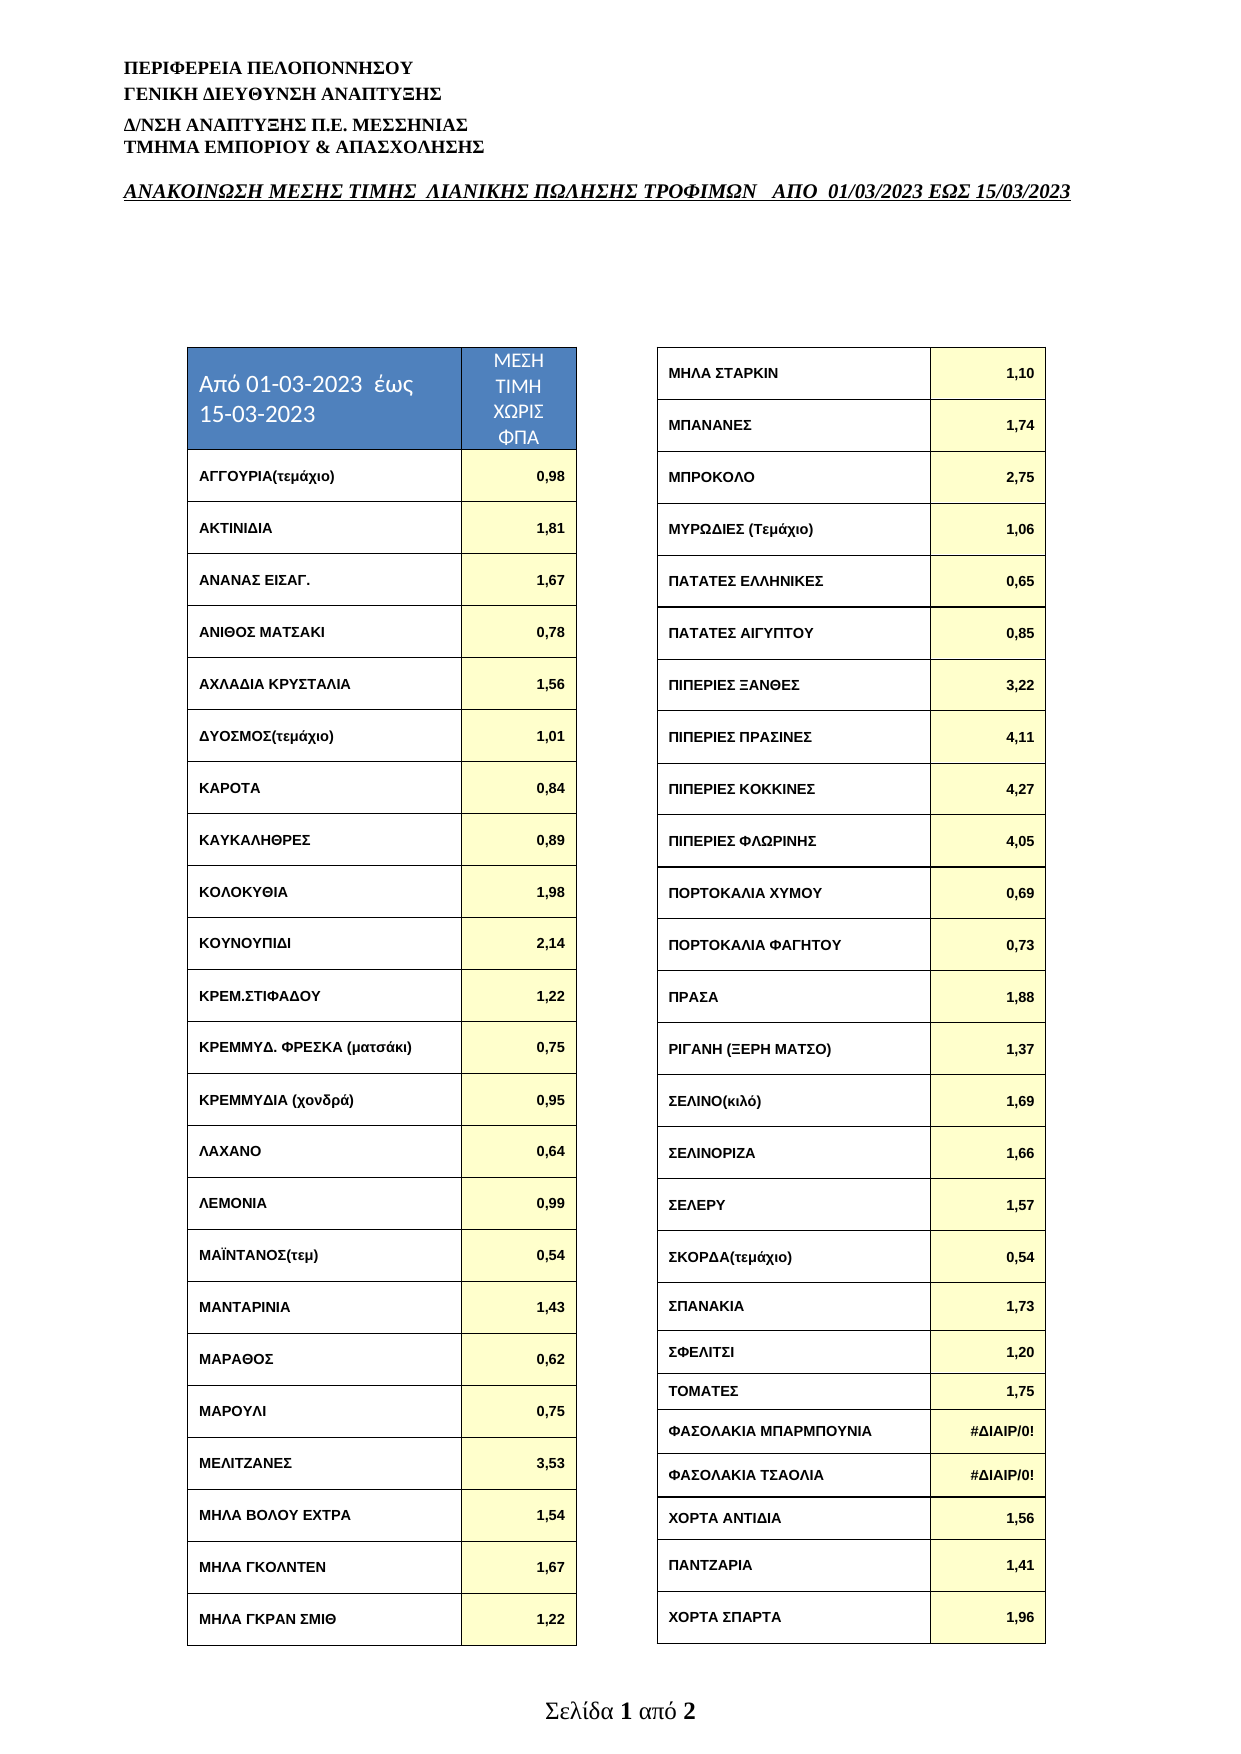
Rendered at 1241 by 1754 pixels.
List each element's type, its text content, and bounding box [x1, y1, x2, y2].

table_cell 1,81 [462, 502, 576, 553]
table_cell ΚΡΕΜ.ΣΤΙΦΑΔΟΥ [188, 970, 461, 1021]
table_cell ΧΟΡΤΑ ΣΠΑΡΤΑ [658, 1592, 930, 1643]
table_cell 1,88 [931, 971, 1045, 1022]
table_cell ΓΕΝΙΚΗ ΔΙΕΥΘΥΝΣΗ ΑΝΑΠΤΥΞΗΣ [113, 78, 1132, 105]
table_cell 0,73 [931, 919, 1045, 970]
table_cell ΣΠΑΝΑΚΙΑ [658, 1283, 930, 1330]
table_cell ΤΟΜΑΤΕΣ [658, 1374, 930, 1409]
table_cell ΜΗΛΑ ΓΚΟΛΝΤΕΝ [188, 1542, 461, 1593]
table_cell 3,22 [931, 660, 1045, 710]
table_cell ΚΡΕΜΜΥΔΙΑ (χονδρά) [188, 1074, 461, 1125]
table_cell 0,98 [462, 450, 576, 501]
table_cell 1,22 [462, 1594, 576, 1645]
table_cell 1,66 [931, 1127, 1045, 1178]
table_header ΜΕΣΗ ΤΙΜΗ ΧΩΡΙΣ ΦΠΑ [462, 348, 576, 449]
table_cell ΠΙΠΕΡΙΕΣ ΞΑΝΘΕΣ [658, 660, 930, 710]
table_cell ΜΑΪΝΤΑΝΟΣ(τεμ) [188, 1230, 461, 1281]
table_cell ΣΕΛΙΝΟΡΙΖΑ [658, 1127, 930, 1178]
table_cell ΚΡΕΜΜΥΔ. ΦΡΕΣΚΑ (ματσάκι) [188, 1022, 461, 1073]
table_cell 1,74 [931, 400, 1045, 451]
table_cell 1,06 [931, 504, 1045, 554]
table_cell ΚΟΥΝΟΥΠΙΔΙ [188, 918, 461, 969]
table_cell ΧΟΡΤΑ ΑΝΤΙΔΙΑ [658, 1498, 930, 1539]
table_cell ΜΗΛΑ ΓΚΡΑΝ ΣΜΙΘ [188, 1594, 461, 1645]
table_cell 1,01 [462, 710, 576, 761]
table_cell #ΔΙΑΙΡ/0! [931, 1454, 1045, 1496]
table_cell ΜΑΝΤΑΡΙΝΙΑ [188, 1282, 461, 1333]
table_cell 1,54 [462, 1490, 576, 1541]
table_cell 2,14 [462, 918, 576, 969]
table_cell 1,67 [462, 554, 576, 605]
table_cell 0,65 [931, 556, 1045, 606]
table_cell 0,75 [462, 1386, 576, 1437]
table_cell ΣΕΛΙΝΟ(κιλό) [658, 1075, 930, 1126]
table_header ΠΕΡΙΦΕΡΕΙΑ ΠΕΛΟΠΟΝΝΗΣΟΥ [113, 38, 1132, 78]
table_cell ΑΚΤΙΝΙΔΙΑ [188, 502, 461, 553]
table_cell 1,20 [931, 1331, 1045, 1372]
table_cell 1,10 [931, 348, 1045, 398]
table_cell ΜΠΡΟΚΟΛΟ [658, 452, 930, 502]
table_cell 0,75 [462, 1022, 576, 1073]
table_cell 1,67 [462, 1542, 576, 1593]
table_cell 4,27 [931, 764, 1045, 814]
table_cell ΠΙΠΕΡΙΕΣ ΦΛΩΡΙΝΗΣ [658, 815, 930, 866]
table_cell 0,99 [462, 1178, 576, 1229]
table_cell ΜΗΛΑ ΣΤΑΡΚΙΝ [658, 348, 930, 398]
table_cell ΣΦΕΛΙΤΣΙ [658, 1331, 930, 1372]
table_cell 1,69 [931, 1075, 1045, 1126]
table_cell 0,85 [931, 608, 1045, 658]
table_cell ΜΗΛΑ ΒΟΛΟΥ ΕΧΤΡΑ [188, 1490, 461, 1541]
table_cell ΜΠΑΝΑΝΕΣ [658, 400, 930, 451]
table_cell 0,95 [462, 1074, 576, 1125]
table_header Από 01-03-2023 έως 15-03-2023 [188, 348, 461, 449]
table_cell ΣΕΛΕΡΥ [658, 1179, 930, 1230]
table_cell ΠΡΑΣΑ [658, 971, 930, 1022]
table_cell 1,43 [462, 1282, 576, 1333]
table_cell ΜΕΛΙΤΖΑΝΕΣ [188, 1438, 461, 1489]
table_cell 1,41 [931, 1540, 1045, 1591]
table_cell 1,75 [931, 1374, 1045, 1409]
table_cell ΠΑΤΑΤΕΣ ΕΛΛΗΝΙΚΕΣ [658, 556, 930, 606]
table_cell ΛΕΜΟΝΙΑ [188, 1178, 461, 1229]
table_cell 0,69 [931, 868, 1045, 918]
table_cell ΦΑΣΟΛΑΚΙΑ ΤΣΑΟΛΙΑ [658, 1454, 930, 1496]
table_cell ΠΙΠΕΡΙΕΣ ΠΡΑΣΙΝΕΣ [658, 711, 930, 762]
table_cell ΚΑΥΚΑΛΗΘΡΕΣ [188, 814, 461, 865]
table_cell ΑΝΑΝΑΣ ΕΙΣΑΓ. [188, 554, 461, 605]
table_cell ΦΑΣΟΛΑΚΙΑ ΜΠΑΡΜΠΟΥΝΙΑ [658, 1410, 930, 1453]
table_cell 1,22 [462, 970, 576, 1021]
table_cell 0,84 [462, 762, 576, 813]
table_cell ΠΙΠΕΡΙΕΣ ΚΟΚΚΙΝΕΣ [658, 764, 930, 814]
table_cell ΠΟΡΤΟΚΑΛΙΑ ΦΑΓΗΤΟΥ [658, 919, 930, 970]
table_cell 0,62 [462, 1334, 576, 1385]
table_cell 0,78 [462, 606, 576, 657]
table_cell ΑΧΛΑΔΙΑ ΚΡΥΣΤΑΛΙΑ [188, 658, 461, 709]
table_cell 1,56 [462, 658, 576, 709]
table_cell 1,98 [462, 866, 576, 917]
table_cell 0,54 [931, 1231, 1045, 1282]
table_cell ΠΟΡΤΟΚΑΛΙΑ ΧΥΜΟΥ [658, 868, 930, 918]
table_cell ΔΥΟΣΜΟΣ(τεμάχιο) [188, 710, 461, 761]
table_cell 2,75 [931, 452, 1045, 502]
table_cell 3,53 [462, 1438, 576, 1489]
table_cell #ΔΙΑΙΡ/0! [931, 1410, 1045, 1453]
table_cell ΑΝΙΘΟΣ ΜΑΤΣΑΚΙ [188, 606, 461, 657]
table_cell ΤΜΗΜΑ ΕΜΠΟΡΙΟΥ & ΑΠΑΣΧΟΛΗΣΗΣ ΑΝΑΚΟΙΝΩΣΗ ΜΕΣΗΣ ΤΙΜΗΣ ΛΙΑΝΙΚΗΣ ΠΩΛΗΣΗΣ ΤΡΟΦΙΜΩΝ ΑΠΟ 01/03/2023 ΕΩΣ 15/03/2023 [113, 136, 1132, 225]
table_cell 4,11 [931, 711, 1045, 762]
table_cell 4,05 [931, 815, 1045, 866]
table_cell ΑΓΓΟΥΡΙΑ(τεμάχιο) [188, 450, 461, 501]
table_cell ΚΟΛΟΚΥΘΙΑ [188, 866, 461, 917]
table_cell ΜΑΡΑΘΟΣ [188, 1334, 461, 1385]
table_cell ΜΥΡΩΔΙΕΣ (Τεμάχιο) [658, 504, 930, 554]
table_cell ΡΙΓΑΝΗ (ΞΕΡΗ ΜΑΤΣΟ) [658, 1023, 930, 1074]
table_cell 0,89 [462, 814, 576, 865]
table_cell 1,57 [931, 1179, 1045, 1230]
table_cell 1,96 [931, 1592, 1045, 1643]
table_cell 0,64 [462, 1126, 576, 1177]
table_cell Δ/ΝΣΗ ΑΝΑΠΤΥΞΗΣ Π.Ε. ΜΕΣΣΗΝΙΑΣ [113, 105, 1132, 136]
table_cell 0,54 [462, 1230, 576, 1281]
table_cell ΠΑΝΤΖΑΡΙΑ [658, 1540, 930, 1591]
table_cell 1,56 [931, 1498, 1045, 1539]
table_cell ΣΚΟΡΔΑ(τεμάχιο) [658, 1231, 930, 1282]
table_cell ΚΑΡΟΤΑ [188, 762, 461, 813]
table_cell ΠΑΤΑΤΕΣ ΑΙΓΥΠΤΟΥ [658, 608, 930, 658]
table_cell 1,73 [931, 1283, 1045, 1330]
table_cell ΜΑΡΟΥΛΙ [188, 1386, 461, 1437]
table_cell ΛΑΧΑΝΟ [188, 1126, 461, 1177]
table_cell 1,37 [931, 1023, 1045, 1074]
